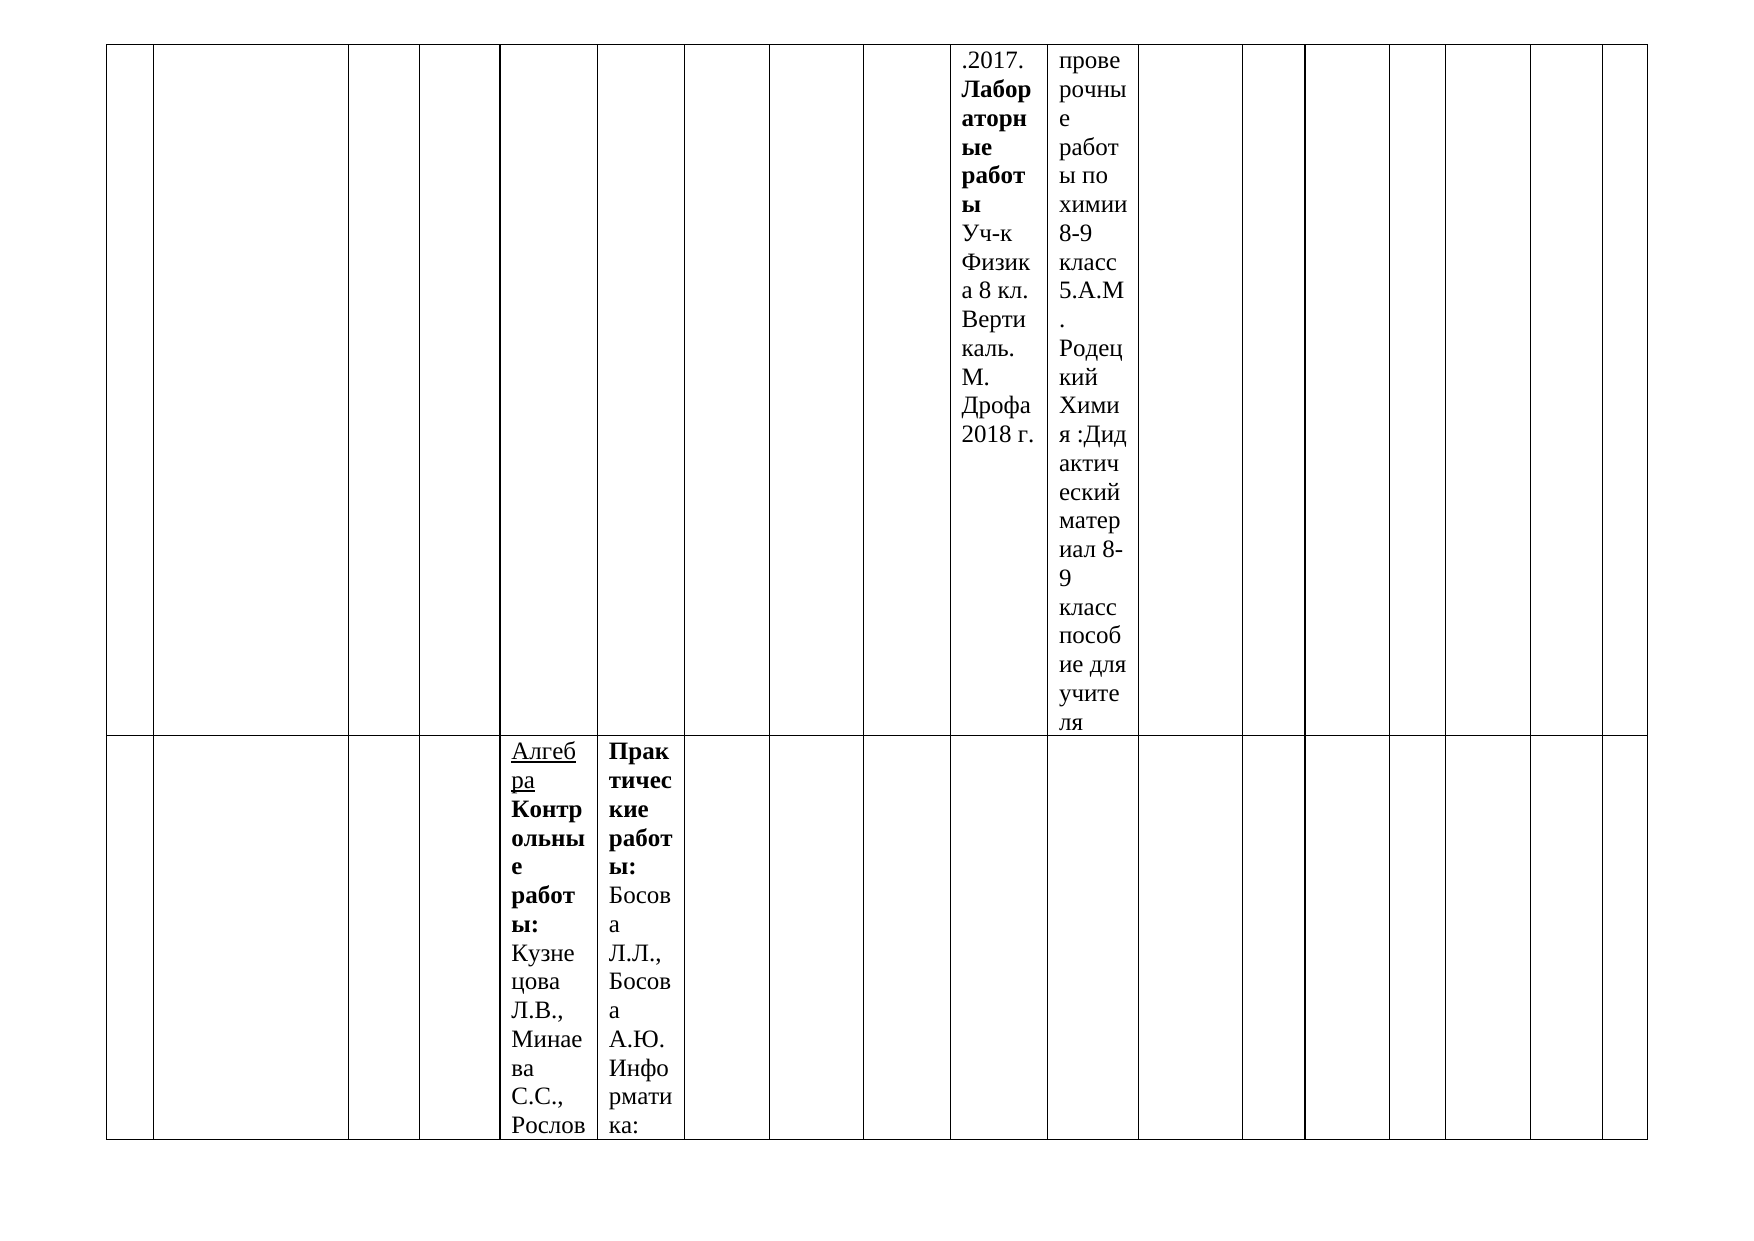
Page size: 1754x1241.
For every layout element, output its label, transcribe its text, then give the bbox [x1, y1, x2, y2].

table_cell [107, 736, 153, 1139]
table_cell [1139, 45, 1242, 735]
table_cell [1139, 736, 1242, 1139]
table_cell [951, 45, 1047, 735]
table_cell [598, 736, 684, 1139]
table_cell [154, 45, 348, 735]
table_cell [1390, 45, 1445, 735]
table_cell [349, 45, 419, 735]
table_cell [598, 45, 684, 735]
table_cell [154, 736, 348, 1139]
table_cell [770, 45, 863, 735]
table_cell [1446, 45, 1530, 735]
table_cell [770, 736, 863, 1139]
table_cell [1048, 736, 1138, 1139]
table_cell [1446, 736, 1530, 1139]
table_cell [864, 736, 950, 1139]
table_cell [1603, 736, 1647, 1139]
table_cell [420, 45, 499, 735]
table_cell [1603, 45, 1647, 735]
table_cell [1390, 736, 1445, 1139]
table_cell [420, 736, 499, 1139]
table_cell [501, 45, 597, 735]
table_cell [864, 45, 950, 735]
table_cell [501, 736, 597, 1139]
table_cell [1243, 736, 1304, 1139]
table_cell [1531, 736, 1602, 1139]
table_cell [349, 736, 419, 1139]
table_cell 8б [107, 45, 153, 735]
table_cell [685, 45, 769, 735]
table_cell [685, 736, 769, 1139]
table_cell [1531, 45, 1602, 735]
table_cell [1243, 45, 1304, 735]
table_cell [1306, 45, 1389, 735]
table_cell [1048, 45, 1138, 735]
table_cell [951, 736, 1047, 1139]
table_cell [1306, 736, 1389, 1139]
